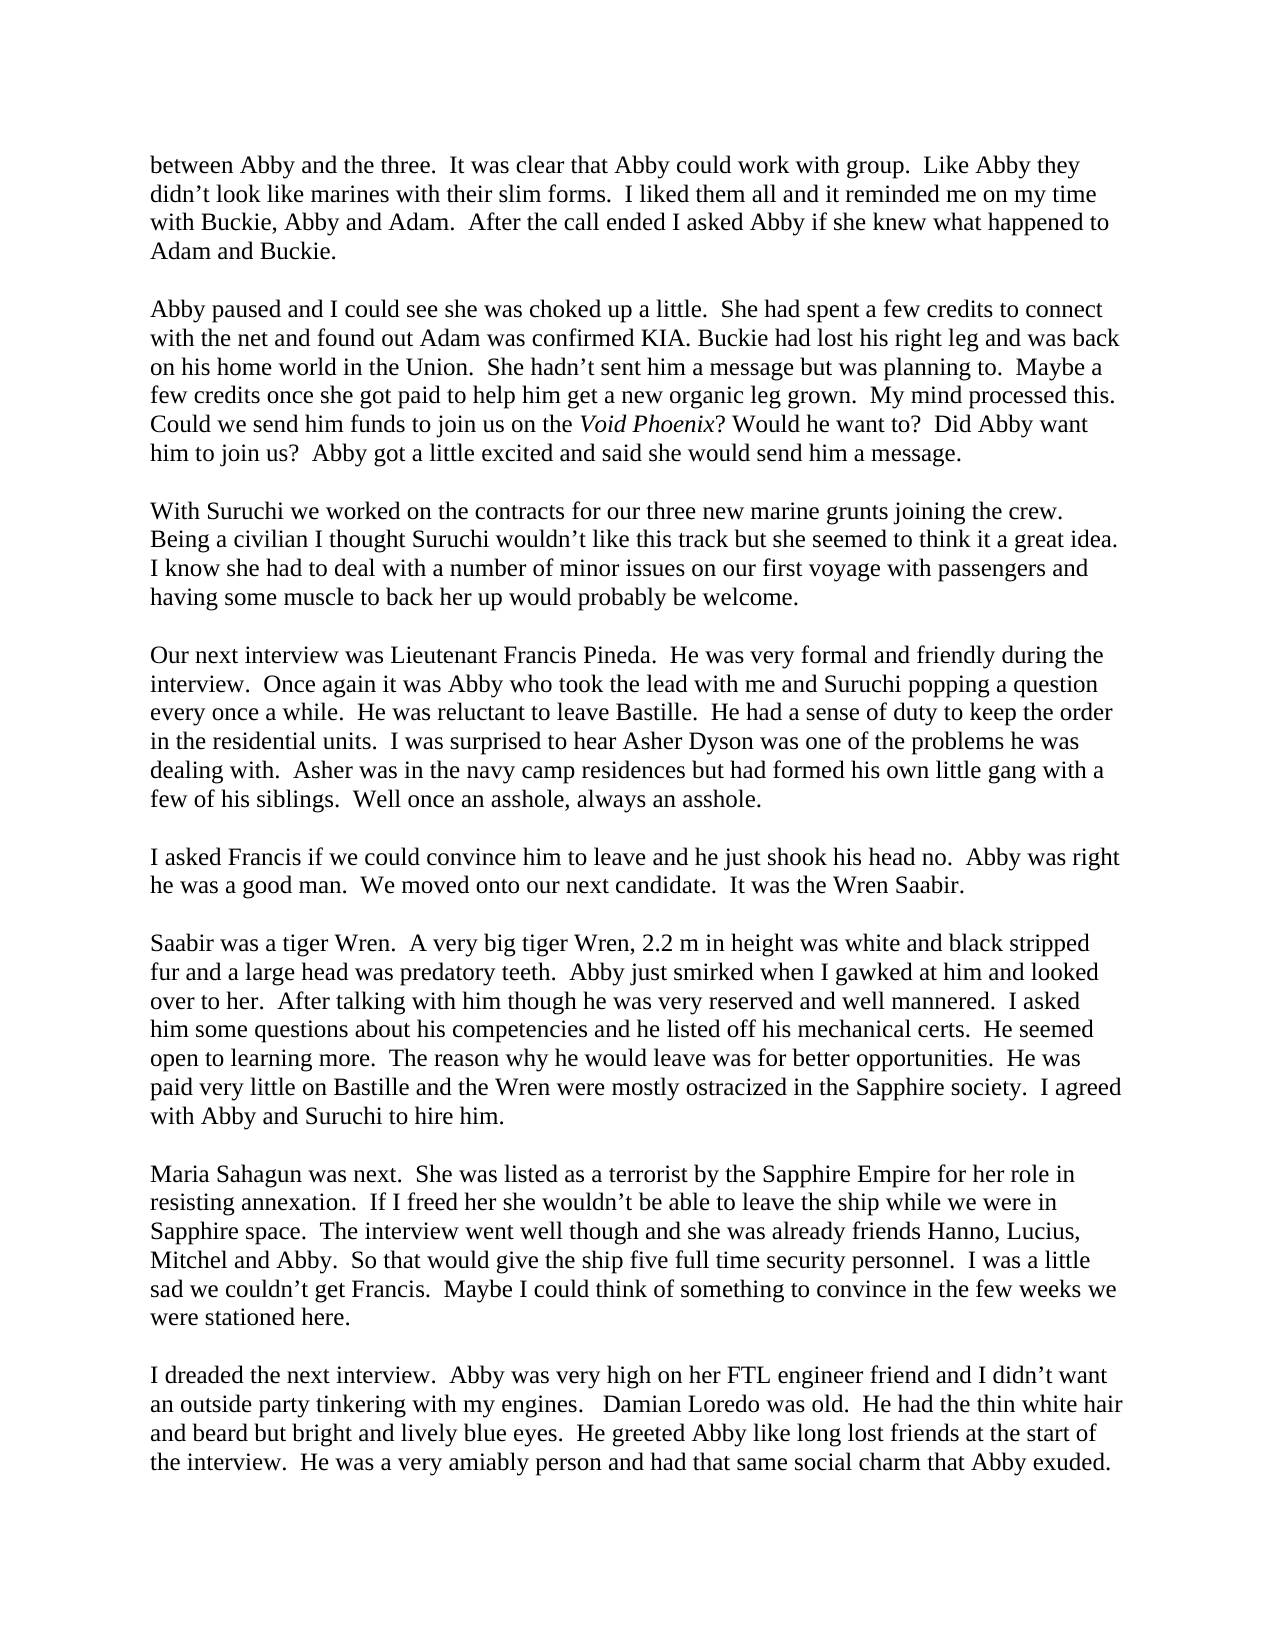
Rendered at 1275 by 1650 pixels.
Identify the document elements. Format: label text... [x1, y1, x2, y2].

text Our next interview was Lieutenant Francis Pineda. He was very formal and friendly during the interview. Once again it was Abby who took the lead with me and Suruchi popping a question every once a while. He was reluctant to leave Bastille. He had a sense of duty to keep the order in the residential units. I was surprised to hear Asher Dyson was one of the problems he was dealing with. Asher was in the navy camp residences but had formed his own little gang with a few of his siblings. Well once an asshole, always an asshole. [150, 640, 1125, 812]
text Maria Sahagun was next. She was listed as a terrorist by the Sapphire Empire for her role in resisting annexation. If I freed her she wouldn’t be able to leave the ship while we were in Sapphire space. The interview went well though and she was already friends Hanno, Lucius, Mitchel and Abby. So that would give the ship five full time security personnel. I was a little sad we couldn’t get Francis. Maybe I could think of something to convince in the few weeks we were stationed here. [150, 1159, 1125, 1331]
text Abby paused and I could see she was choked up a little. She had spent a few credits to connect with the net and found out Adam was confirmed KIA. Buckie had lost his right leg and was back on his home world in the Union. She hadn’t sent him a message but was planning to. Maybe a few credits once she got paid to help him get a new organic leg grown. My mind processed this. Could we send him funds to join us on the Void Phoenix? Would he want to? Did Abby want him to join us? Abby got a little excited and said she would send him a message. [150, 294, 1125, 467]
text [150, 1360, 1125, 1475]
text I asked Francis if we could convince him to leave and he just shook his head no. Abby was right he was a good man. We moved onto our next candidate. It was the Wren Saabir. [150, 842, 1125, 899]
text Saabir was a tiger Wren. A very big tiger Wren, 2.2 m in height was white and black stripped fur and a large head was predatory teeth. Abby just smirked when I gawked at him and looked over to her. After talking with him though he was very reserved and well mannered. I asked him some questions about his competencies and he listed off his mechanical certs. He seemed open to learning more. The reason why he would leave was for better opportunities. He was paid very little on Bastille and the Wren were mostly ostracized in the Sapphire society. I agreed with Abby and Suruchi to hire him. [150, 928, 1125, 1129]
text With Suruchi we worked on the contracts for our three new marine grunts joining the crew. Being a civilian I thought Suruchi wouldn’t like this track but she seemed to think it a great idea. I know she had to deal with a number of minor issues on our first voyage with passengers and having some muscle to back her up would probably be welcome. [150, 496, 1125, 611]
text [150, 150, 1125, 265]
